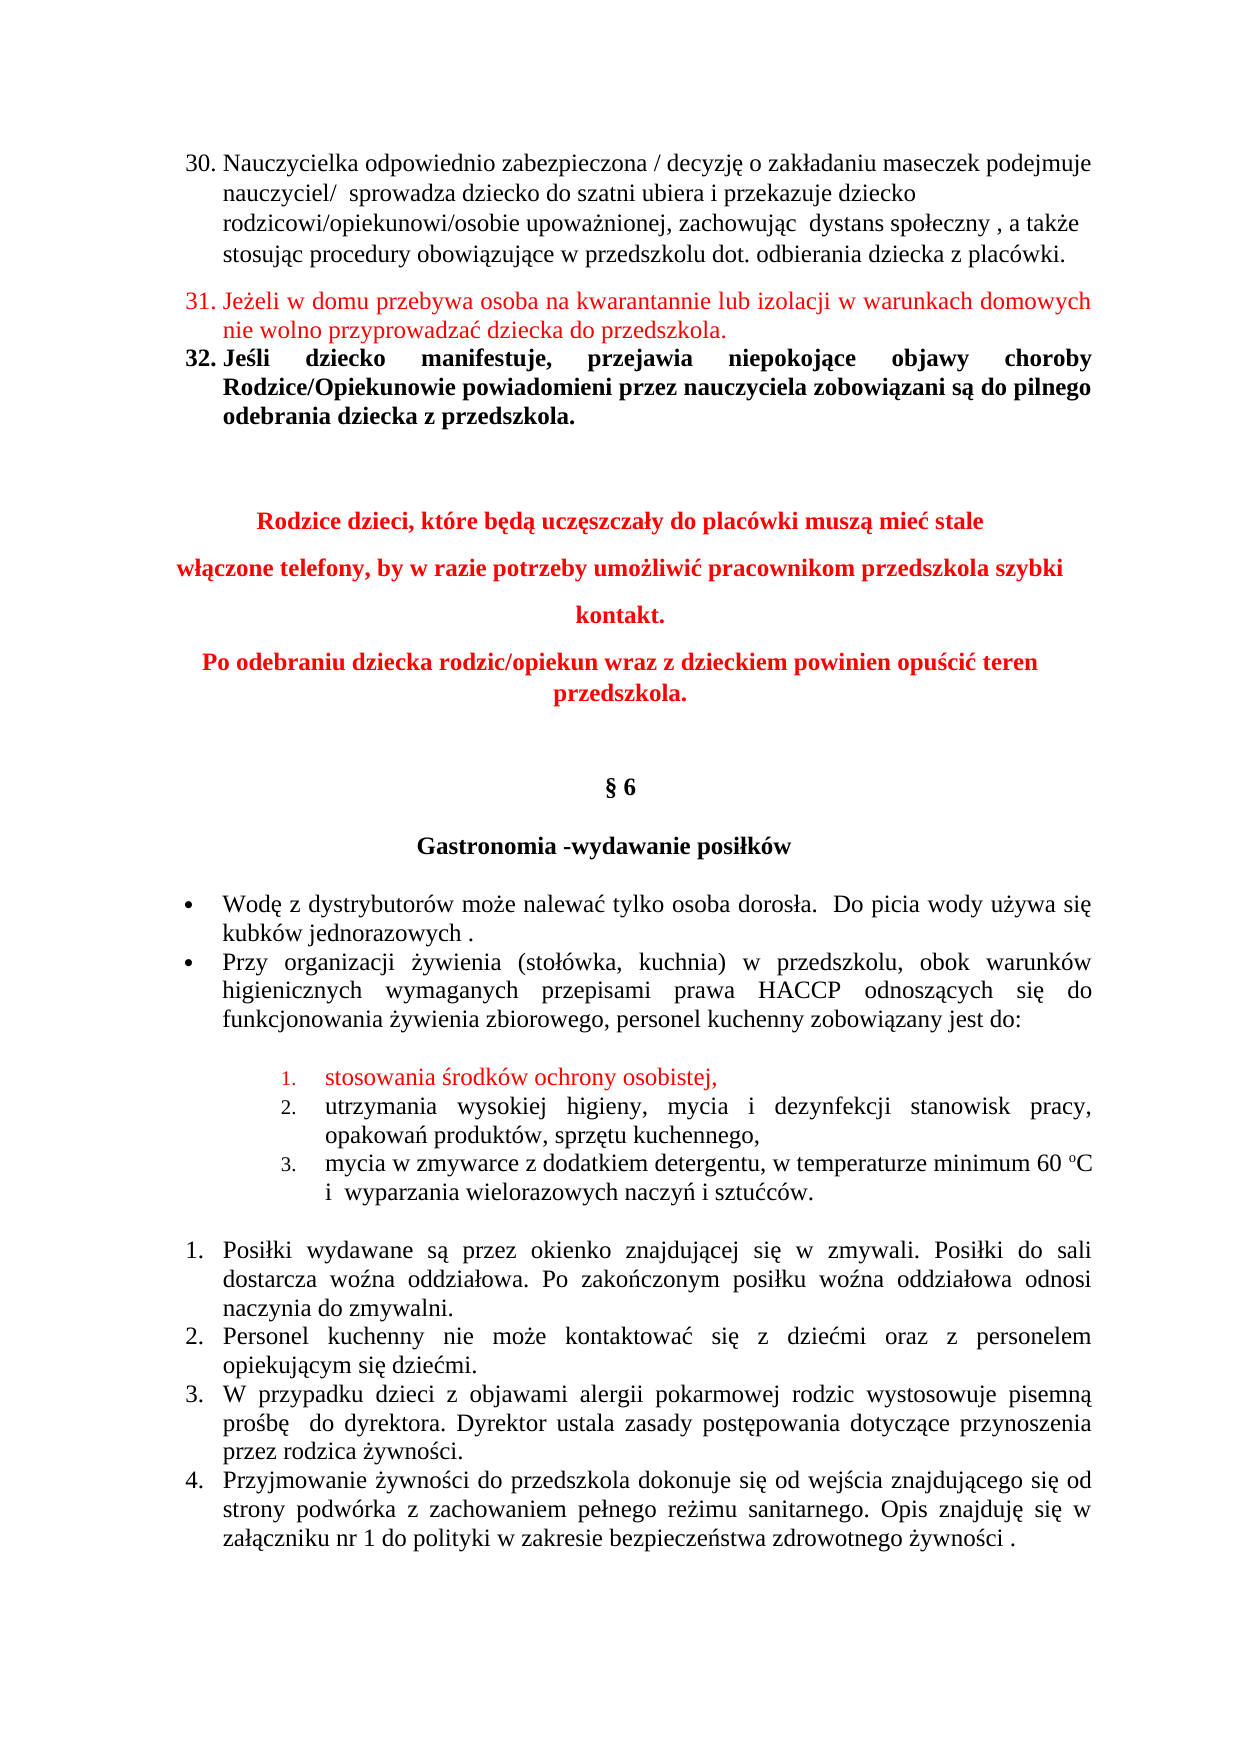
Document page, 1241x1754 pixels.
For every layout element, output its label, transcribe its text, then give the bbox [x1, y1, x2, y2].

text Rodzice dzieci, które będą uczęszczały do placówki muszą mieć stale [148, 506, 1093, 535]
text kontakt. [148, 600, 1093, 629]
list Wodę z dystrybutorów może nalewać tylko osoba dorosła. Do picia wody używa się kubków jednorazowych . [185, 889, 1093, 947]
text § 6 [148, 772, 1093, 801]
list utrzymania wysokiej higieny, mycia i dezynfekcji stanowisk pracy, opakowań produktów, sprzętu kuchennego, [281, 1091, 1093, 1148]
list Jeżeli w domu przebywa osoba na kwarantannie lub izolacji w warunkach domowych nie wolno przyprowadzać dziecka do przedszkola. [185, 286, 1093, 343]
list Przy organizacji żywienia (stołówka, kuchnia) w przedszkolu, obok warunków higienicznych wymaganych przepisami prawa HACCP odnoszących się do funkcjonowania żywienia zbiorowego, personel kuchenny zobowiązany jest do: [185, 947, 1093, 1033]
text Gastronomia -wydawanie posiłków [223, 831, 1093, 860]
list stosowania środków ochrony osobistej, [281, 1062, 1093, 1091]
list Przyjmowanie żywności do przedszkola dokonuje się od wejścia znajdującego się od strony podwórka z zachowaniem pełnego reżimu sanitarnego. Opis znajduję się w załączniku nr 1 do polityki w zakresie bezpieczeństwa zdrowotnego żywności . [185, 1465, 1093, 1551]
list Nauczycielka odpowiednio zabezpieczona / decyzję o zakładaniu maseczek podejmuje nauczyciel/ sprowadza dziecko do szatni ubiera i przekazuje dziecko rodzicowi/opiekunowi/osobie upoważnionej, zachowując dystans społeczny , a także stosując procedury obowiązujące w przedszkolu dot. odbierania dziecka z placówki. [185, 148, 1093, 268]
text włączone telefony, by w razie potrzeby umożliwić pracownikom przedszkola szybki [148, 553, 1093, 582]
list mycia w zmywarce z dodatkiem detergentu, w temperaturze minimum 60 oC i wyparzania wielorazowych naczyń i sztućców. [281, 1148, 1093, 1206]
list Jeśli dziecko manifestuje, przejawia niepokojące objawy choroby Rodzice/Opiekunowie powiadomieni przez nauczyciela zobowiązani są do pilnego odebrania dziecka z przedszkola. [185, 343, 1093, 430]
text Po odebraniu dziecka rodzic/opiekun wraz z dzieckiem powinien opuścić teren przedszkola. [148, 647, 1093, 706]
list W przypadku dzieci z objawami alergii pokarmowej rodzic wystosowuje pisemną prośbę do dyrektora. Dyrektor ustala zasady postępowania dotyczące przynoszenia przez rodzica żywności. [185, 1379, 1093, 1465]
list Personel kuchenny nie może kontaktować się z dziećmi oraz z personelem opiekującym się dziećmi. [185, 1321, 1093, 1379]
list Posiłki wydawane są przez okienko znajdującej się w zmywali. Posiłki do sali dostarcza woźna oddziałowa. Po zakończonym posiłku woźna oddziałowa odnosi naczynia do zmywalni. [185, 1235, 1093, 1321]
